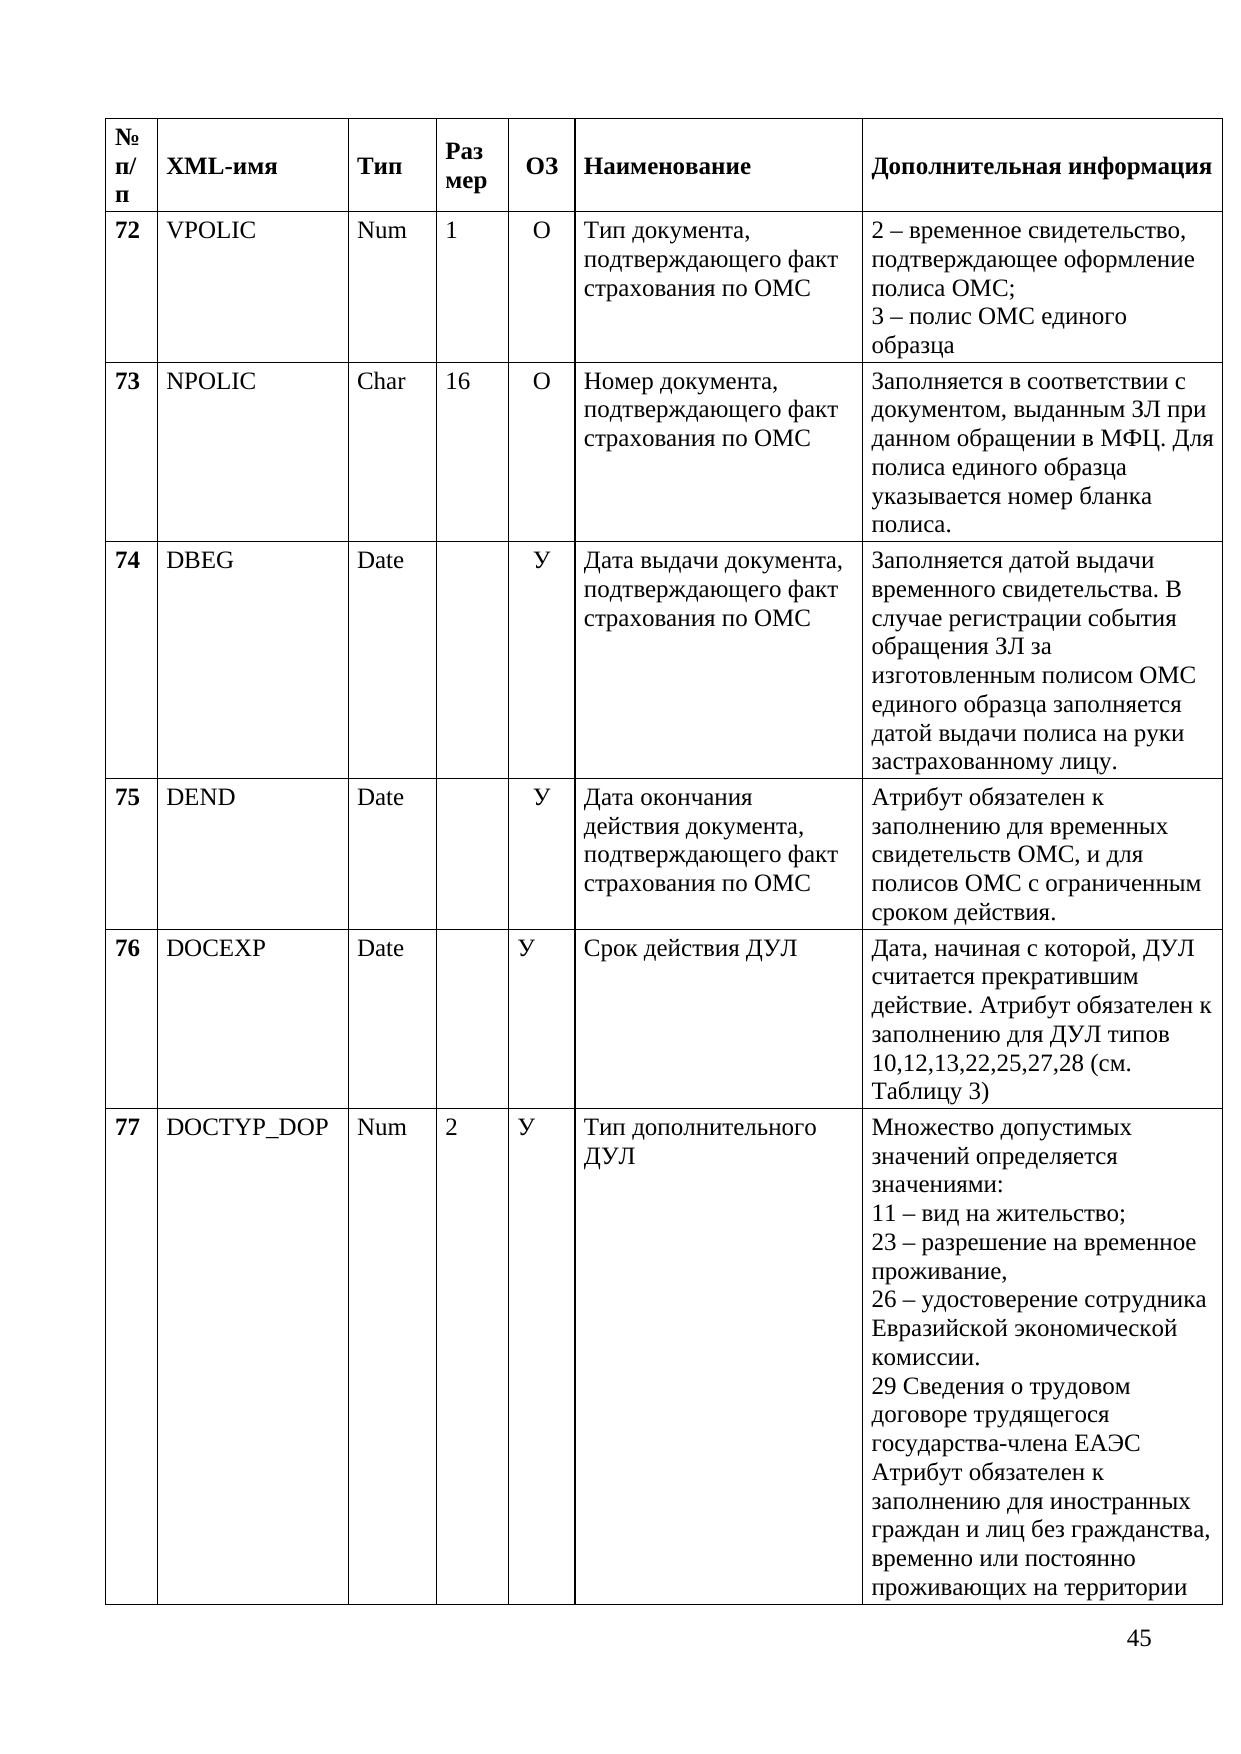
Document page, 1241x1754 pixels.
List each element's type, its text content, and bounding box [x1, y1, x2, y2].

table_cell [437, 930, 508, 1108]
table_cell VPOLIC [158, 212, 348, 362]
table_cell 1 [437, 212, 508, 362]
table_cell DOCTYP_DOP [158, 1109, 348, 1604]
table_cell NPOLIC [158, 363, 348, 541]
table_cell Num [349, 1109, 436, 1604]
table_cell У [509, 1109, 574, 1604]
table_cell [437, 779, 508, 929]
table_cell Дата окончания действия документа, подтверждающего факт страхования по ОМС [576, 779, 862, 929]
table_cell Date [349, 542, 436, 778]
table_cell Дата, начиная с которой, ДУЛ считается прекратившим действие. Атрибут обязателен к заполнению для ДУЛ типов 10,12,13,22,25,27,28 (см. Таблицу 3) [863, 930, 1222, 1108]
table_cell Заполняется датой выдачи временного свидетельства. В случае регистрации события обращения ЗЛ за изготовленным полисом ОМС единого образца заполняется датой выдачи полиса на руки застрахованному лицу. [863, 542, 1222, 778]
table_cell Char [349, 363, 436, 541]
table_cell Тип документа, подтверждающего факт страхования по ОМС [576, 212, 862, 362]
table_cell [863, 1109, 1222, 1604]
table_cell DOCEXP [158, 930, 348, 1108]
table_cell 73 [106, 363, 157, 541]
table_header XML-имя [158, 119, 348, 211]
table_cell 2 – временное свидетельство, подтверждающее оформление полиса ОМС; 3 – полис ОМС единого образца [863, 212, 1222, 362]
table_cell 16 [437, 363, 508, 541]
table_cell Номер документа, подтверждающего факт страхования по ОМС [576, 363, 862, 541]
table_header ОЗ [509, 119, 574, 211]
table_cell 2 [437, 1109, 508, 1604]
table_cell 76 [106, 930, 157, 1108]
table_cell 72 [106, 212, 157, 362]
table_cell 77 [106, 1109, 157, 1604]
table_cell У [509, 930, 574, 1108]
table_cell Дата выдачи документа, подтверждающего факт страхования по ОМС [576, 542, 862, 778]
table_cell Заполняется в соответствии с документом, выданным ЗЛ при данном обращении в МФЦ. Для полиса единого образца указывается номер бланка полиса. [863, 363, 1222, 541]
table_cell [437, 542, 508, 778]
table_cell О [509, 363, 574, 541]
table_cell Атрибут обязателен к заполнению для временных свидетельств ОМС, и для полисов ОМС с ограниченным сроком действия. [863, 779, 1222, 929]
table_header Дополнительная информация [863, 119, 1222, 211]
table_cell Срок действия ДУЛ [576, 930, 862, 1108]
table_cell 75 [106, 779, 157, 929]
table_cell DEND [158, 779, 348, 929]
table_header Наименование [576, 119, 862, 211]
table_cell Date [349, 930, 436, 1108]
table_header № п/п [106, 119, 157, 211]
table_cell Тип дополнительного ДУЛ [576, 1109, 862, 1604]
table_cell У [509, 542, 574, 778]
table_cell Date [349, 779, 436, 929]
table_cell 74 [106, 542, 157, 778]
table_cell У [509, 779, 574, 929]
table_cell DBEG [158, 542, 348, 778]
table_cell О [509, 212, 574, 362]
table_header Тип [349, 119, 436, 211]
table_header Размер [437, 119, 508, 211]
table_cell Num [349, 212, 436, 362]
